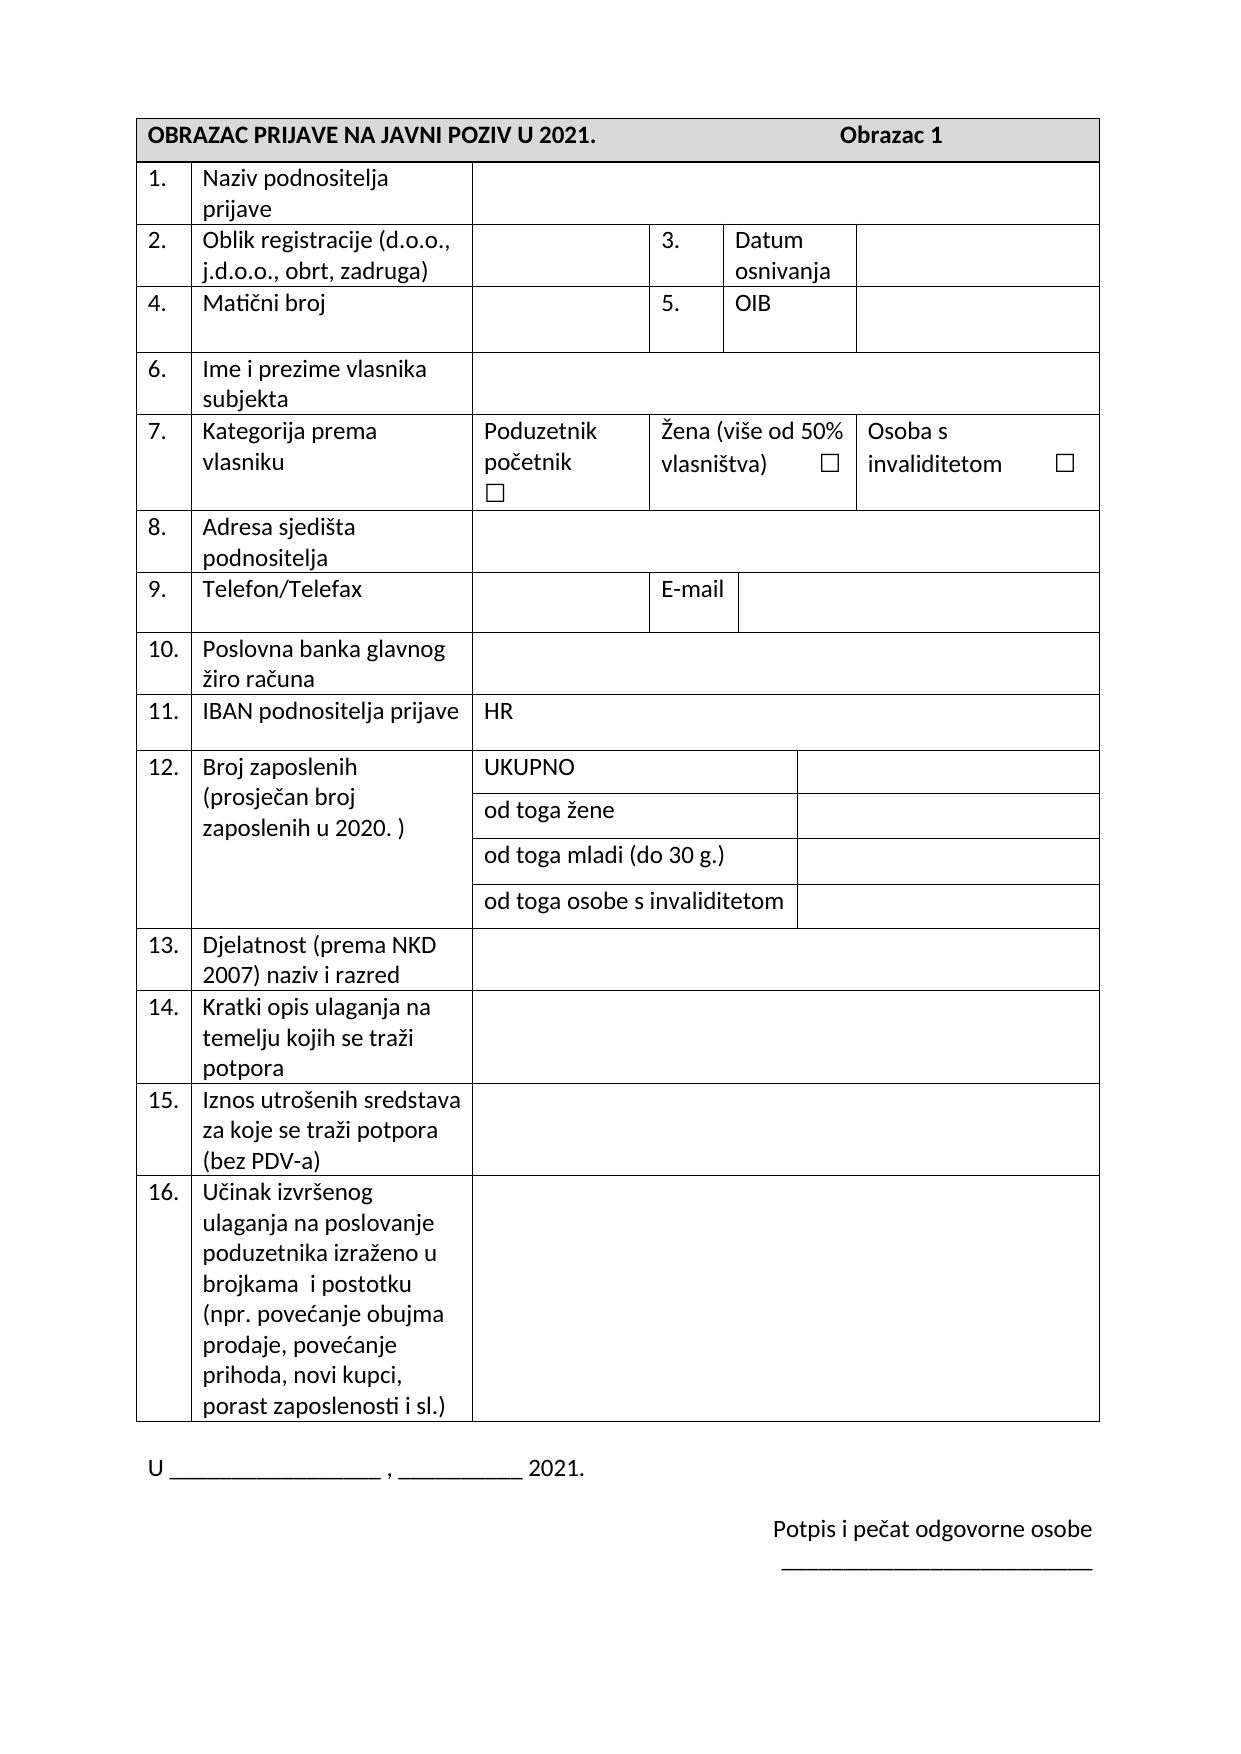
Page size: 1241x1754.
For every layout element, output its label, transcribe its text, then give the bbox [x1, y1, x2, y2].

table_cell 5. [650, 287, 723, 352]
table_cell 16. [137, 1176, 191, 1421]
table_cell Naziv podnositelja prijave [192, 163, 472, 223]
table_cell 15. [137, 1084, 191, 1175]
table_cell [473, 1176, 1099, 1421]
table_cell OIB [724, 287, 856, 352]
table_cell Oblik registracije (d.o.o., j.d.o.o., obrt, zadruga) [192, 225, 472, 286]
table_cell 14. [137, 991, 191, 1083]
table_cell [798, 839, 1099, 884]
table_cell 13. [137, 929, 191, 990]
table_cell 4. [137, 287, 191, 352]
table_cell Matični broj [192, 287, 472, 352]
table_cell 1. [137, 163, 191, 223]
table_cell 9. [137, 573, 191, 632]
table_cell Kategorija prema vlasniku [192, 415, 472, 510]
table_cell 3. [650, 225, 723, 286]
table_cell 8. [137, 511, 191, 572]
table_cell [473, 353, 1099, 414]
table_cell [473, 1084, 1099, 1175]
table_cell [798, 885, 1099, 928]
table_cell 7. [137, 415, 191, 510]
table_cell [857, 225, 1099, 286]
text _________________________ [148, 1544, 1092, 1574]
table_cell [473, 633, 1099, 694]
table_header OBRAZAC PRIJAVE NA JAVNI POZIV U 2021. Obrazac 1 [137, 119, 1099, 161]
table_cell [473, 991, 1099, 1083]
table_cell E-mail [650, 573, 738, 632]
table_cell HR [473, 695, 1099, 750]
table_cell IBAN podnositelja prijave [192, 695, 472, 750]
table_cell Kratki opis ulaganja na temelju kojih se traži potpora [192, 991, 472, 1083]
table_cell [473, 225, 649, 286]
table_cell Telefon/Telefax [192, 573, 472, 632]
table_cell UKUPNO [473, 751, 797, 793]
table_cell Iznos utrošenih sredstava za koje se traži potpora (bez PDV-a) [192, 1084, 472, 1175]
table_cell 10. [137, 633, 191, 694]
table_cell [473, 163, 1099, 223]
text Potpis i pečat odgovorne osobe [148, 1513, 1092, 1544]
table_cell Broj zaposlenih (prosječan broj zaposlenih u 2020. ) [192, 751, 472, 928]
table_cell [473, 511, 1099, 572]
table_cell Osoba s invaliditetom [857, 415, 1099, 510]
table_cell [739, 573, 1099, 632]
text U _________________ , __________ 2021. [148, 1452, 1092, 1483]
table_cell [857, 287, 1099, 352]
table_cell 12. [137, 751, 191, 928]
table_cell [798, 794, 1099, 838]
table_cell od toga mladi (do 30 g.) [473, 839, 797, 884]
table_cell Žena (više od 50% vlasništva) [650, 415, 856, 510]
table_cell Ime i prezime vlasnika subjekta [192, 353, 472, 414]
table_cell Adresa sjedišta podnositelja [192, 511, 472, 572]
table_cell Poslovna banka glavnog žiro računa [192, 633, 472, 694]
table_cell Učinak izvršenog ulaganja na poslovanje poduzetnika izraženo u brojkama i postotku (npr. povećanje obujma prodaje, povećanje prihoda, novi kupci, porast zaposlenosti i sl.) [192, 1176, 472, 1421]
table_cell 11. [137, 695, 191, 750]
table_cell Djelatnost (prema NKD 2007) naziv i razred [192, 929, 472, 990]
table_cell [798, 751, 1099, 793]
table_cell [473, 573, 649, 632]
table_cell od toga osobe s invaliditetom [473, 885, 797, 928]
table_cell Datum osnivanja [724, 225, 856, 286]
table_cell [473, 287, 649, 352]
table_cell od toga žene [473, 794, 797, 838]
table_cell 2. [137, 225, 191, 286]
table_cell 6. [137, 353, 191, 414]
table_cell [473, 929, 1099, 990]
table_cell Poduzetnik početnik [473, 415, 649, 510]
